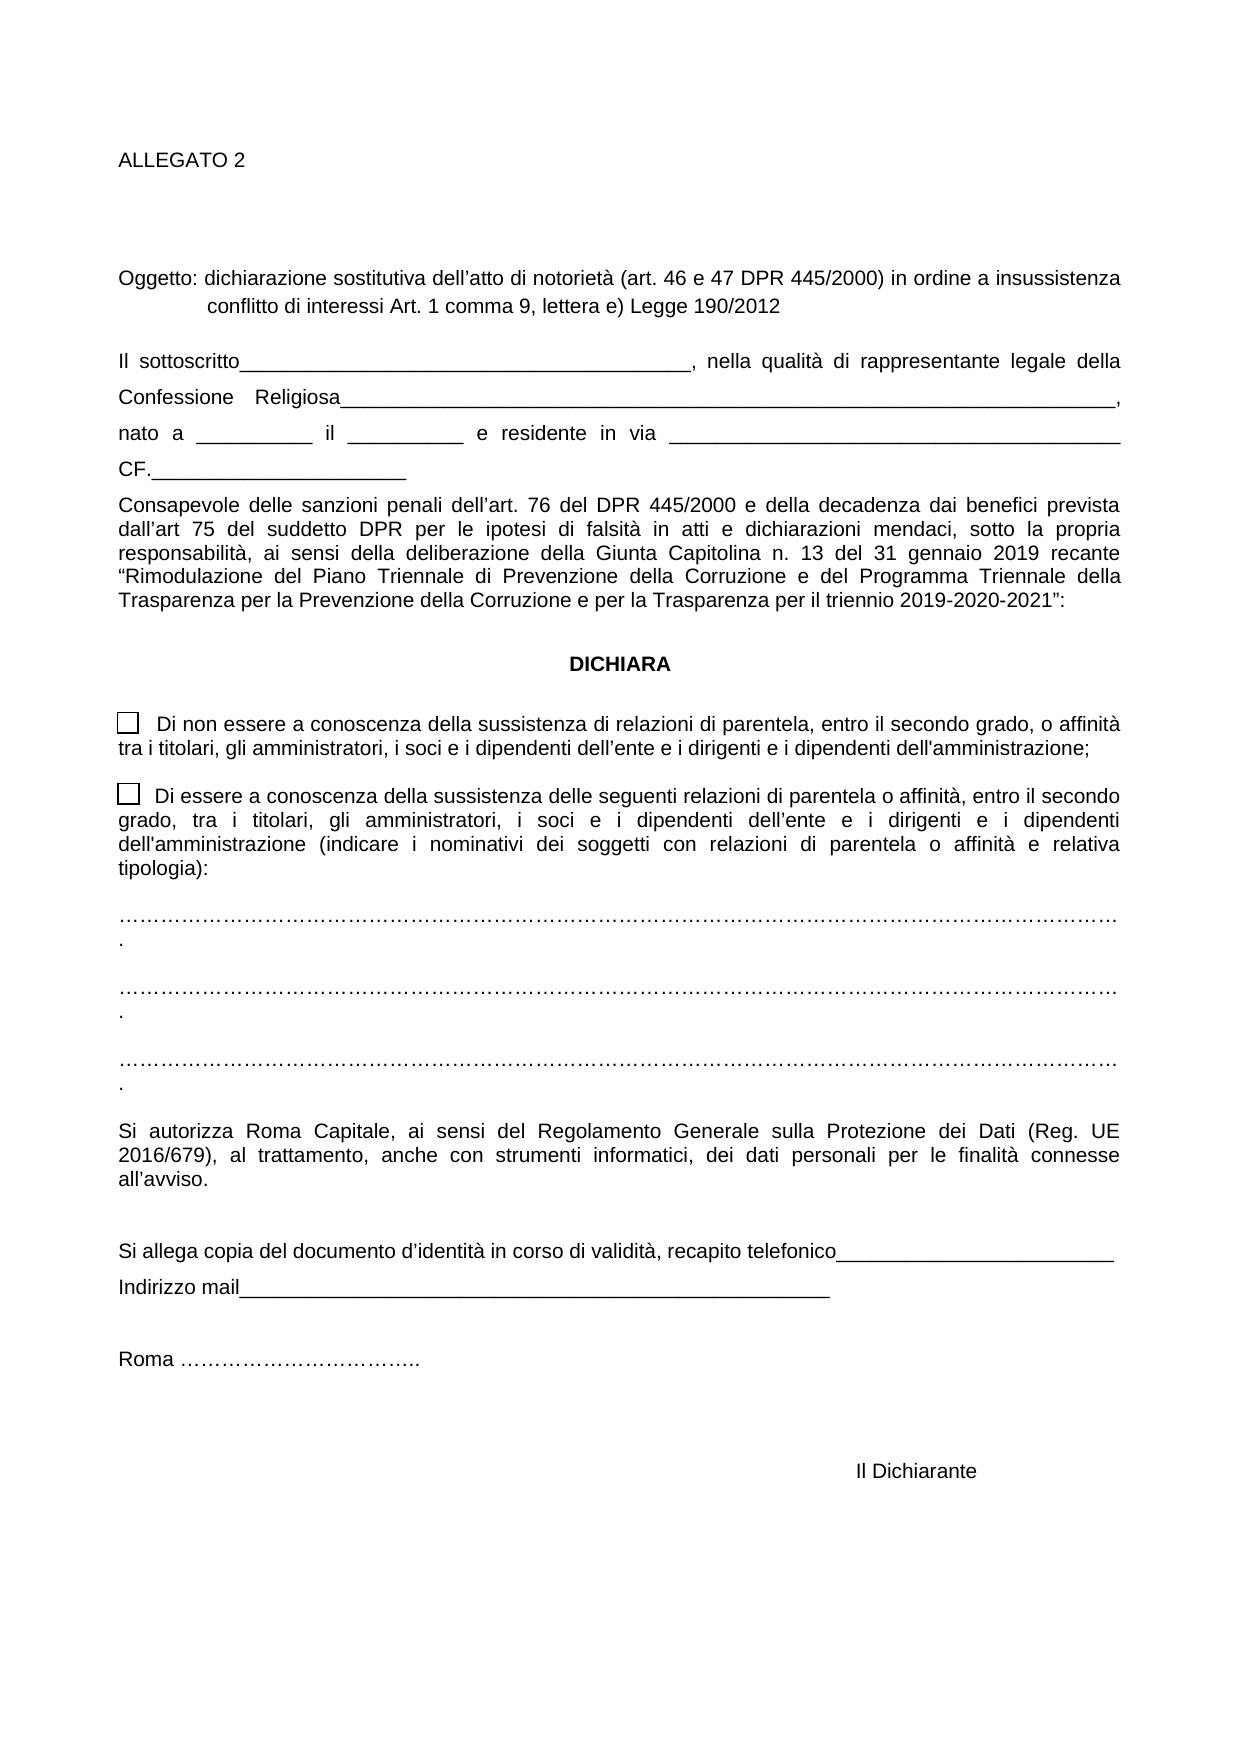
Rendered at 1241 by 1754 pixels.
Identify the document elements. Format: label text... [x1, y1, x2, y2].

text ALLEGATO 2 [118, 148, 1122, 172]
text Consapevole delle sanzioni penali dell’art. 76 del DPR 445/2000 e della decadenza dai benefici prevista dall’art 75 del suddetto DPR per le ipotesi di falsità in atti e dichiarazioni mendaci, sotto la propria responsabilità, ai sensi della deliberazione della Giunta Capitolina n. 13 del 31 gennaio 2019 recante “Rimodulazione del Piano Triennale di Prevenzione della Corruzione e del Programma Triennale della Trasparenza per la Prevenzione della Corruzione e per la Trasparenza per il triennio 2019-2020-2021”: [118, 492, 1122, 612]
text ………………………………………………………………………………………………………………………………. [118, 903, 1122, 951]
text DICHIARA [118, 652, 1122, 676]
text Indirizzo mail___________________________________________________ [118, 1274, 1122, 1298]
text ………………………………………………………………………………………………………………………………. [118, 975, 1122, 1023]
text Di non essere a conoscenza della sussistenza di relazioni di parentela, entro il secondo grado, o affinità tra i titolari, gli amministratori, i soci e i dipendenti dell’ente e i dirigenti e i dipendenti dell'amministrazione; [118, 712, 1122, 759]
text Oggetto: dichiarazione sostitutiva dell’atto di notorietà (art. 46 e 47 DPR 445/2000) in ordine a insussistenza conflitto di interessi Art. 1 comma 9, lettera e) Legge 190/2012 [118, 266, 1122, 318]
text Si autorizza Roma Capitale, ai sensi del Regolamento Generale sulla Protezione dei Dati (Reg. UE 2016/679), al trattamento, anche con strumenti informatici, dei dati personali per le finalità connesse all’avviso. [118, 1119, 1122, 1191]
text Di essere a conoscenza della sussistenza delle seguenti relazioni di parentela o affinità, entro il secondo grado, tra i titolari, gli amministratori, i soci e i dipendenti dell’ente e i dirigenti e i dipendenti dell'amministrazione (indicare i nominativi dei soggetti con relazioni di parentela o affinità e relativa tipologia): [118, 783, 1122, 879]
text ………………………………………………………………………………………………………………………………. [118, 1047, 1122, 1095]
text Il Dichiarante [856, 1459, 1122, 1483]
text Si allega copia del documento d’identità in corso di validità, recapito telefonico________________________ [118, 1239, 1122, 1263]
text Roma …………………………….. [118, 1346, 1122, 1370]
text Il sottoscritto_______________________________________, nella qualità di rappresentante legale della Confessione Religiosa___________________________________________________________________, nato a __________ il __________ e residente in via _______________________________________ CF.______________________ [118, 349, 1122, 480]
